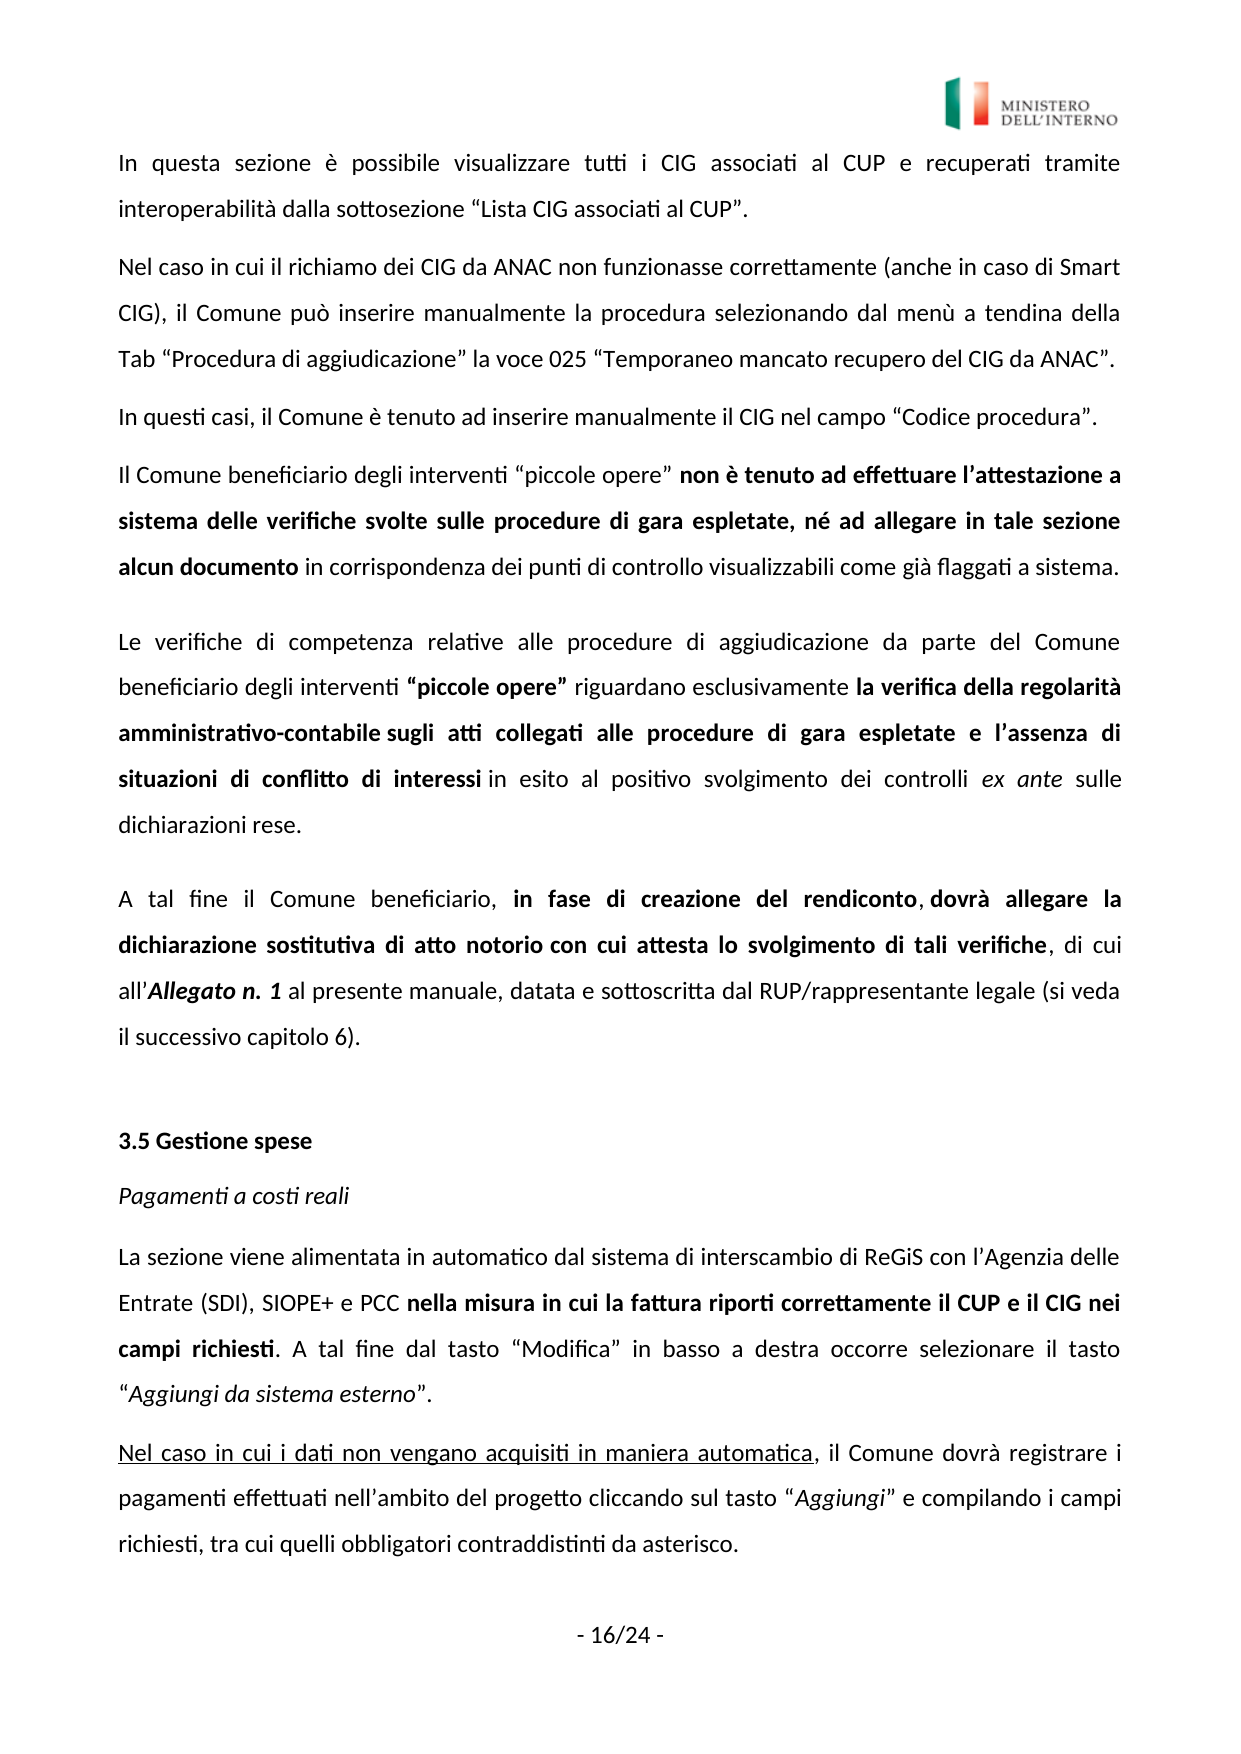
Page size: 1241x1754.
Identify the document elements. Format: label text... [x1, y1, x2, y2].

text Pagamenti a costi reali [118, 1180, 1122, 1211]
text A tal fine il Comune beneficiario, in fase di creazione del rendiconto, dovrà allegare la dichiarazione sostitutiva di atto notorio con cui attesta lo svolgimento di tali verifiche, di cui all’Allegato n. 1 al presente manuale, datata e sottoscritta dal RUP/rappresentante legale (si veda il successivo capitolo 6). [118, 884, 1122, 1051]
text La sezione viene alimentata in automatico dal sistema di interscambio di ReGiS con l’Agenzia delle Entrate (SDI), SIOPE+ e PCC nella misura in cui la fattura riporti correttamente il CUP e il CIG nei campi richiesti. A tal fine dal tasto “Modifica” in basso a destra occorre selezionare il tasto “Aggiungi da sistema esterno”. [118, 1241, 1122, 1409]
subtitle 3.5 Gestione spese [118, 1125, 1122, 1155]
text Il Comune beneficiario degli interventi “piccole opere” non è tenuto ad effettuare l’attestazione a sistema delle verifiche svolte sulle procedure di gara espletate, né ad allegare in tale sezione alcun documento in corrispondenza dei punti di controllo visualizzabili come già flaggati a sistema. [118, 459, 1122, 581]
text In questa sezione è possibile visualizzare tutti i CIG associati al CUP e recuperati tramite interoperabilità dalla sottosezione “Lista CIG associati al CUP”. [118, 148, 1122, 224]
picture [933, 73, 1123, 143]
text Le verifiche di competenza relative alle procedure di aggiudicazione da parte del Comune beneficiario degli interventi “piccole opere” riguardano esclusivamente la verifica della regolarità amministrativo-contabile sugli atti collegati alle procedure di gara espletate e l’assenza di situazioni di conflitto di interessi in esito al positivo svolgimento dei controlli ex ante sulle dichiarazioni rese. [118, 626, 1122, 839]
text Nel caso in cui il richiamo dei CIG da ANAC non funzionasse correttamente (anche in caso di Smart CIG), il Comune può inserire manualmente la procedura selezionando dal menù a tendina della Tab “Procedura di aggiudicazione” la voce 025 “Temporaneo mancato recupero del CIG da ANAC”. [118, 252, 1122, 373]
text Nel caso in cui i dati non vengano acquisiti in maniera automatica, il Comune dovrà registrare i pagamenti effettuati nell’ambito del progetto cliccando sul tasto “Aggiungi” e compilando i campi richiesti, tra cui quelli obbligatori contraddistinti da asterisco. [118, 1437, 1122, 1559]
text In questi casi, il Comune è tenuto ad inserire manualmente il CIG nel campo “Codice procedura”. [118, 401, 1122, 432]
